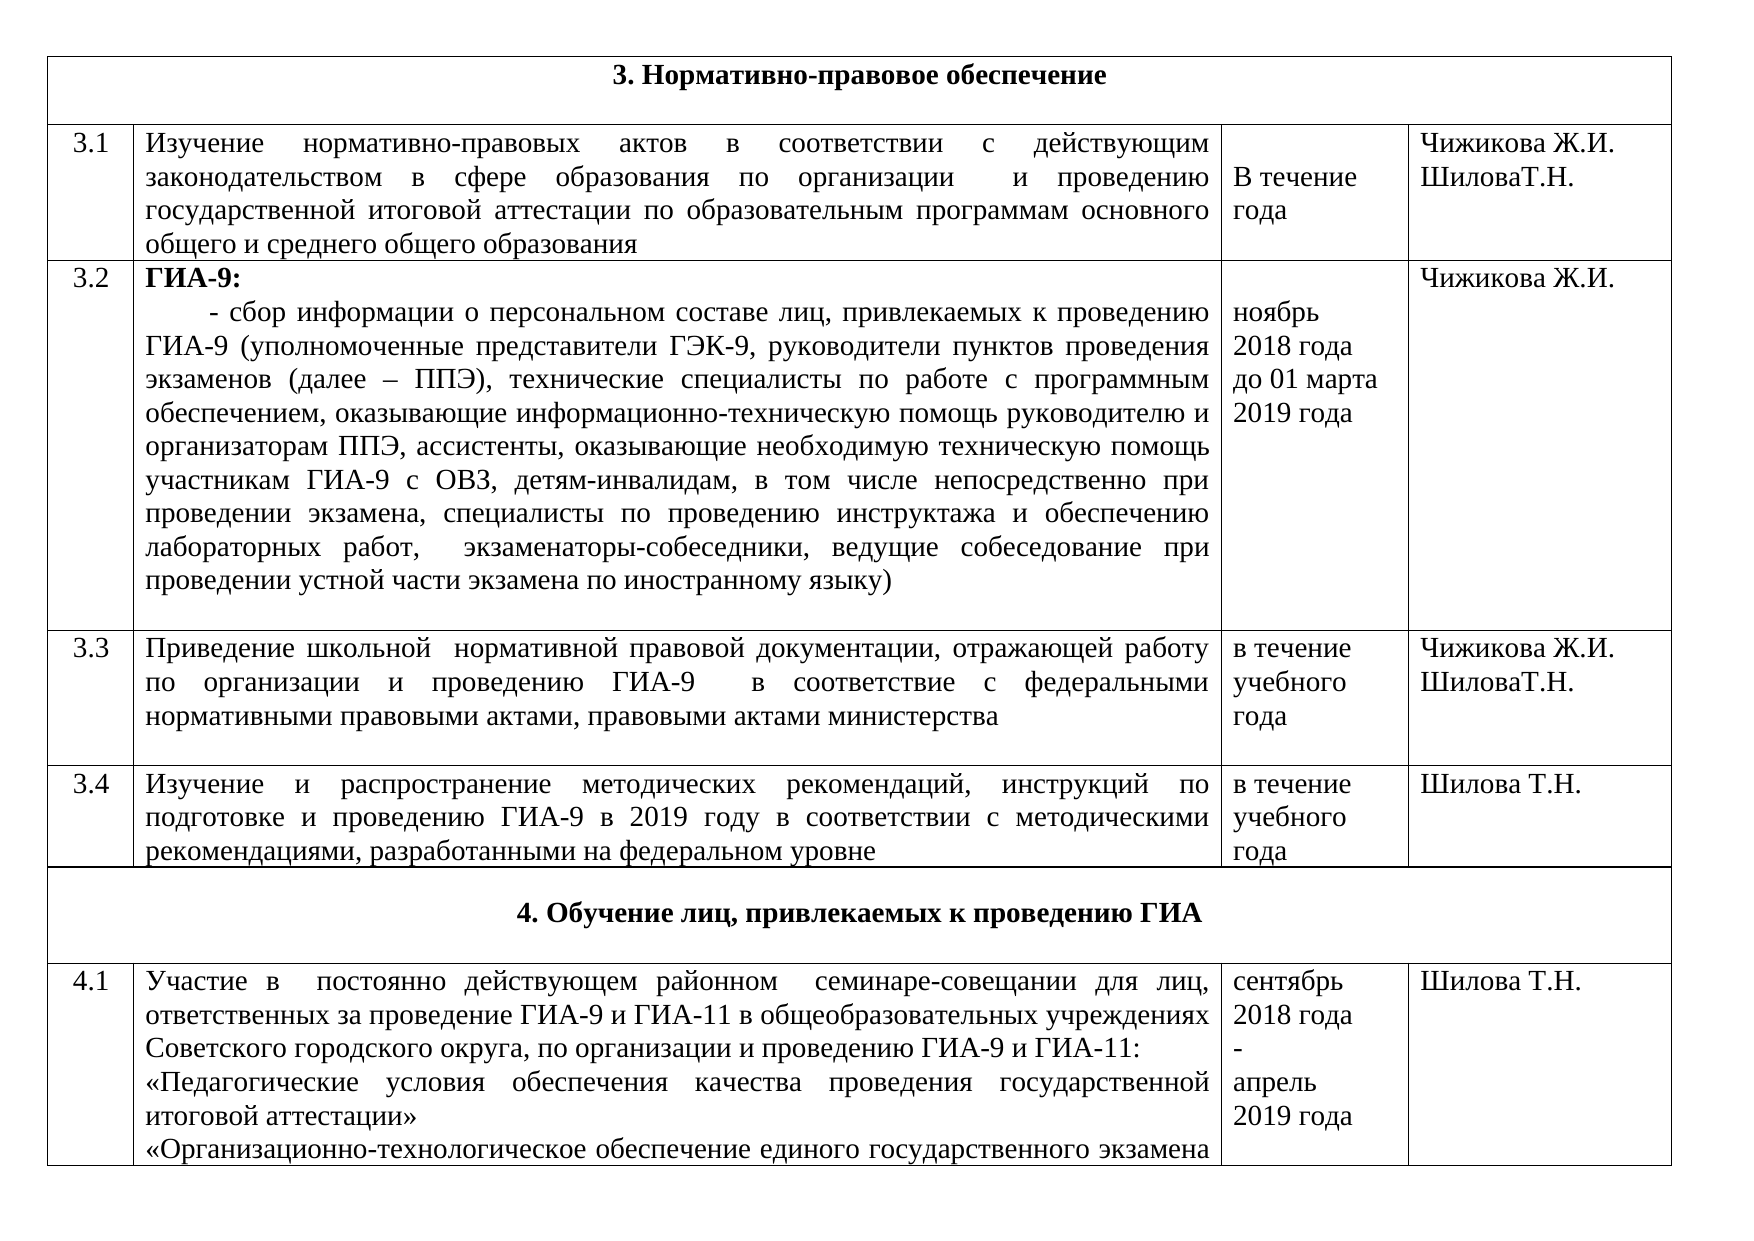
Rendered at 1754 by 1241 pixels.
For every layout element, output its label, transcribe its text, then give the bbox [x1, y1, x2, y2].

table_cell 4.1 [48, 964, 133, 1165]
table_cell в течение учебного года [1222, 631, 1408, 765]
table_cell Изучение и распространение методических рекомендаций, инструкций по подготовке и проведению ГИА-9 в 2019 году в соответствии с методическими рекомендациями, разработанными на федеральном уровне [134, 766, 1221, 866]
table_cell 3.1 [48, 125, 133, 259]
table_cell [134, 964, 1221, 1165]
table_cell Чижикова Ж.И. [1409, 261, 1671, 629]
table_cell Шилова Т.Н. [1409, 964, 1671, 1165]
table_cell Шилова Т.Н. [1409, 766, 1671, 866]
table_cell В течение года [1222, 125, 1408, 259]
table_cell ГИА-9: - сбор информации о персональном составе лиц, привлекаемых к проведению ГИА-9 (уполномоченные представители ГЭК-9, руководители пунктов проведения экзаменов (далее – ППЭ), технические специалисты по работе с программным обеспечением, оказывающие информационно-техническую помощь руководителю и организаторам ППЭ, ассистенты, оказывающие необходимую техническую помощь участникам ГИА-9 с ОВЗ, детям-инвалидам, в том числе непосредственно при проведении экзамена, специалисты по проведению инструктажа и обеспечению лабораторных работ, экзаменаторы-собеседники, ведущие собеседование при проведении устной части экзамена по иностранному языку) [134, 261, 1221, 629]
table_cell Приведение школьной нормативной правовой документации, отражающей работу по организации и проведению ГИА-9 в соответствие с федеральными нормативными правовыми актами, правовыми актами министерства [134, 631, 1221, 765]
table_cell ноябрь 2018 года до 01 марта 2019 года [1222, 261, 1408, 629]
table_cell 4. Обучение лиц, привлекаемых к проведению ГИА [48, 868, 1671, 962]
table_cell 3.4 [48, 766, 133, 866]
table_cell 3.2 [48, 261, 133, 629]
table_cell Чижикова Ж.И. ШиловаТ.Н. [1409, 125, 1671, 259]
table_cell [1222, 964, 1408, 1165]
table_cell Чижикова Ж.И. ШиловаТ.Н. [1409, 631, 1671, 765]
table_cell 3.3 [48, 631, 133, 765]
table_cell Изучение нормативно-правовых актов в соответствии с действующим законодательством в сфере образования по организации и проведению государственной итоговой аттестации по образовательным программам основного общего и среднего общего образования [134, 125, 1221, 259]
table_cell в течение учебного года [1222, 766, 1408, 866]
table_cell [48, 57, 1671, 124]
